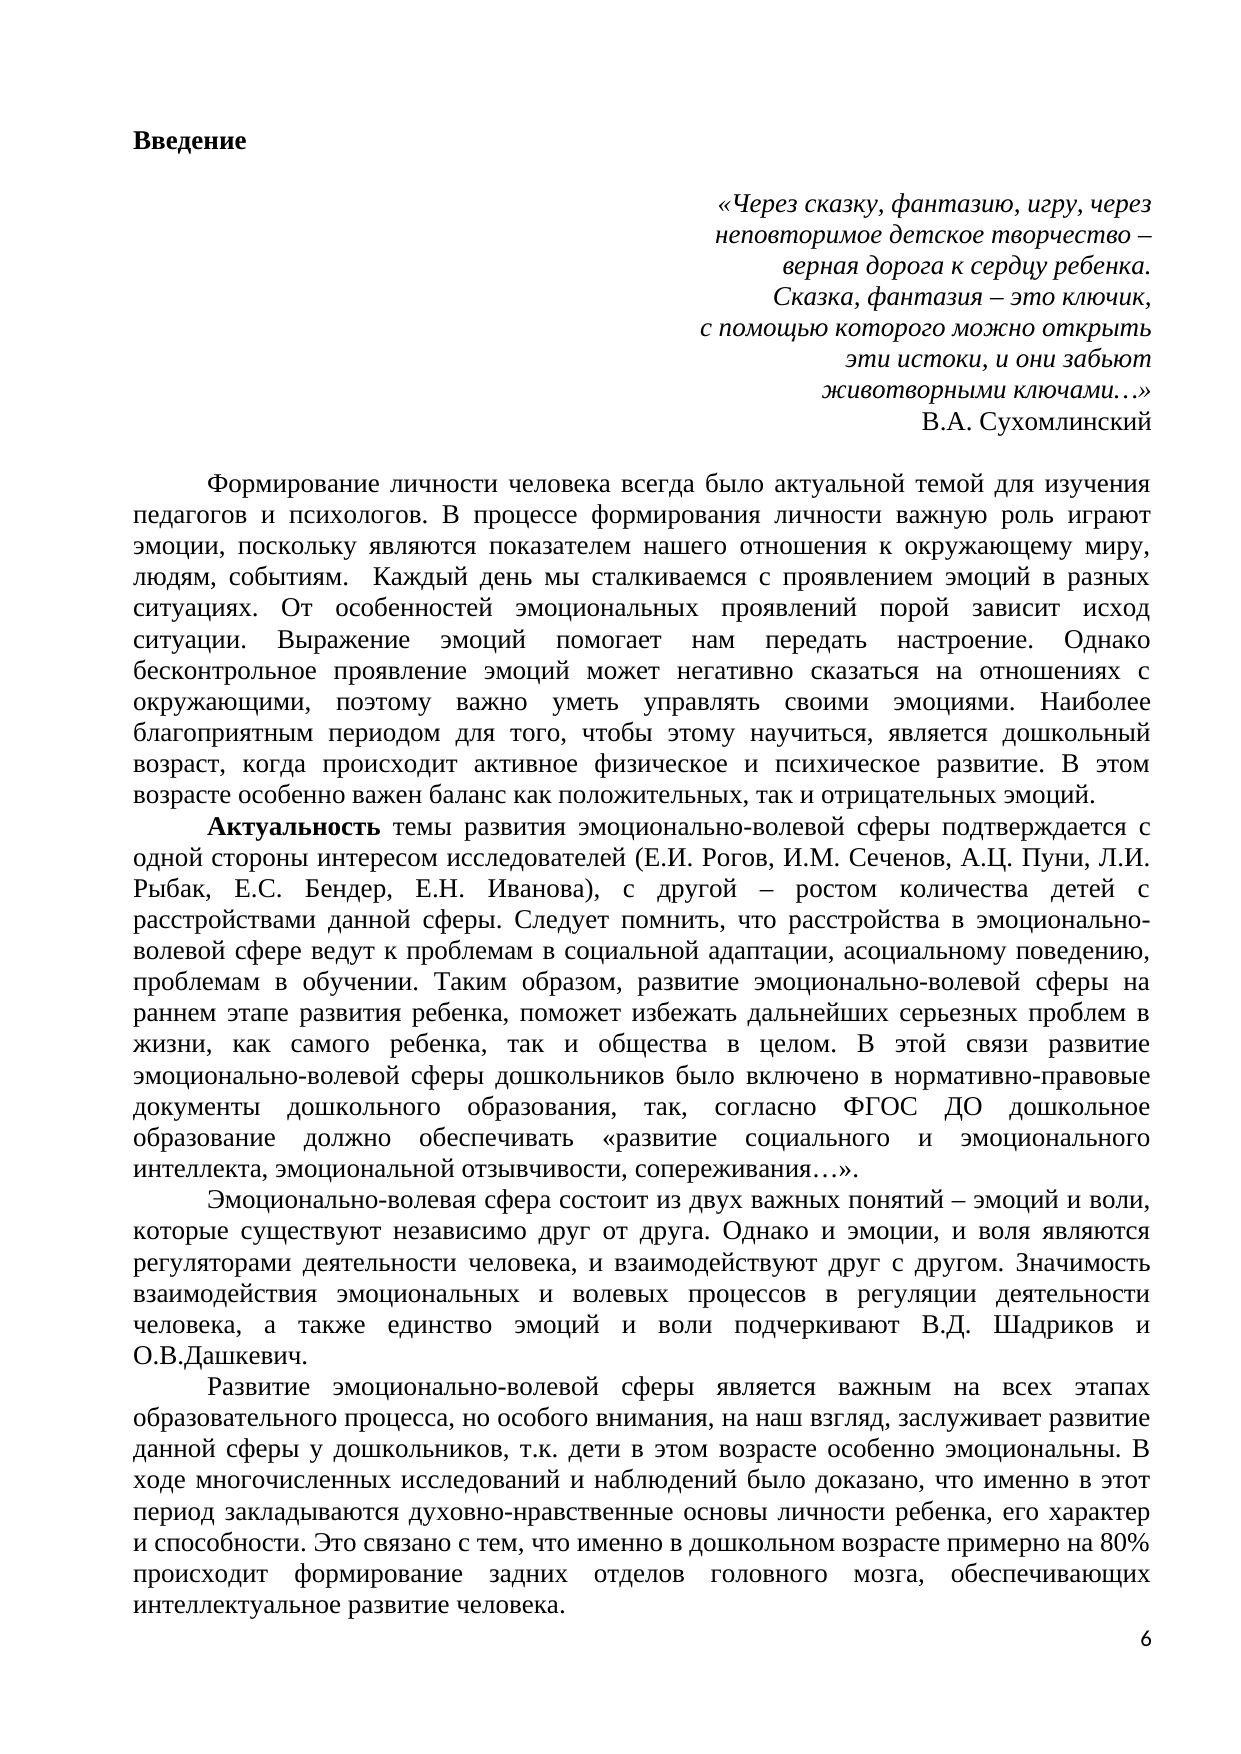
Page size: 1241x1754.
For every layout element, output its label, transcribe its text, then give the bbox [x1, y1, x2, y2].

text Эмоционально-волевая сфера состоит из двух важных понятий – эмоций и воли, которые существуют независимо друг от друга. Однако и эмоции, и воля являются регуляторами деятельности человека, и взаимодействуют друг с другом. Значимость взаимодействия эмоциональных и волевых процессов в регуляции деятельности человека, а также единство эмоций и воли подчеркивают В.Д. Шадриков и О.В.Дашкевич. [133, 1183, 1152, 1370]
text Актуальность темы развития эмоционально-волевой сферы подтверждается с одной стороны интересом исследователей (Е.И. Рогов, И.М. Сеченов, А.Ц. Пуни, Л.И. Рыбак, Е.С. Бендер, Е.Н. Иванова), с другой – ростом количества детей с расстройствами данной сферы. Следует помнить, что расстройства в эмоционально-волевой сфере ведут к проблемам в социальной адаптации, асоциальному поведению, проблемам в обучении. Таким образом, развитие эмоционально-волевой сферы на раннем этапе развития ребенка, поможет избежать дальнейших серьезных проблем в жизни, как самого ребенка, так и общества в целом. В этой связи развитие эмоционально-волевой сферы дошкольников было включено в нормативно-правовые документы дошкольного образования, так, согласно ФГОС ДО дошкольное образование должно обеспечивать «развитие социального и эмоционального интеллекта, эмоциональной отзывчивости, сопереживания…». [133, 809, 1152, 1183]
text неповторимое детское творчество – [133, 218, 1152, 249]
text Формирование личности человека всегда было актуальной темой для изучения педагогов и психологов. В процессе формирования личности важную роль играют эмоции, поскольку являются показателем нашего отношения к окружающему миру, людям, событиям. Каждый день мы сталкиваемся с проявлением эмоций в разных ситуациях. От особенностей эмоциональных проявлений порой зависит исход ситуации. Выражение эмоций помогает нам передать настроение. Однако бесконтрольное проявление эмоций может негативно сказаться на отношениях с окружающими, поэтому важно уметь управлять своими эмоциями. Наиболее благоприятным периодом для того, чтобы этому научиться, является дошкольный возраст, когда происходит активное физическое и психическое развитие. В этом возрасте особенно важен баланс как положительных, так и отрицательных эмоций. [133, 467, 1152, 809]
text В.А. Сухомлинский [133, 405, 1152, 436]
text с помощью которого можно открыть [133, 311, 1152, 342]
subtitle Введение [133, 124, 1152, 156]
text верная дорога к сердцу ребенка. [133, 249, 1152, 280]
text Сказка, фантазия – это ключик, [133, 280, 1152, 311]
text Развитие эмоционально-волевой сферы является важным на всех этапах образовательного процесса, но особого внимания, на наш взгляд, заслуживает развитие данной сферы у дошкольников, т.к. дети в этом возрасте особенно эмоциональны. В ходе многочисленных исследований и наблюдений было доказано, что именно в этот период закладываются духовно-нравственные основы личности ребенка, его характер и способности. Это связано с тем, что именно в дошкольном возрасте примерно на 80% происходит формирование задних отделов головного мозга, обеспечивающих интеллектуальное развитие человека. [133, 1370, 1152, 1619]
text эти истоки, и они забьют [133, 342, 1152, 373]
text «Через сказку, фантазию, игру, через [133, 187, 1152, 218]
text животворными ключами…» [133, 373, 1152, 405]
